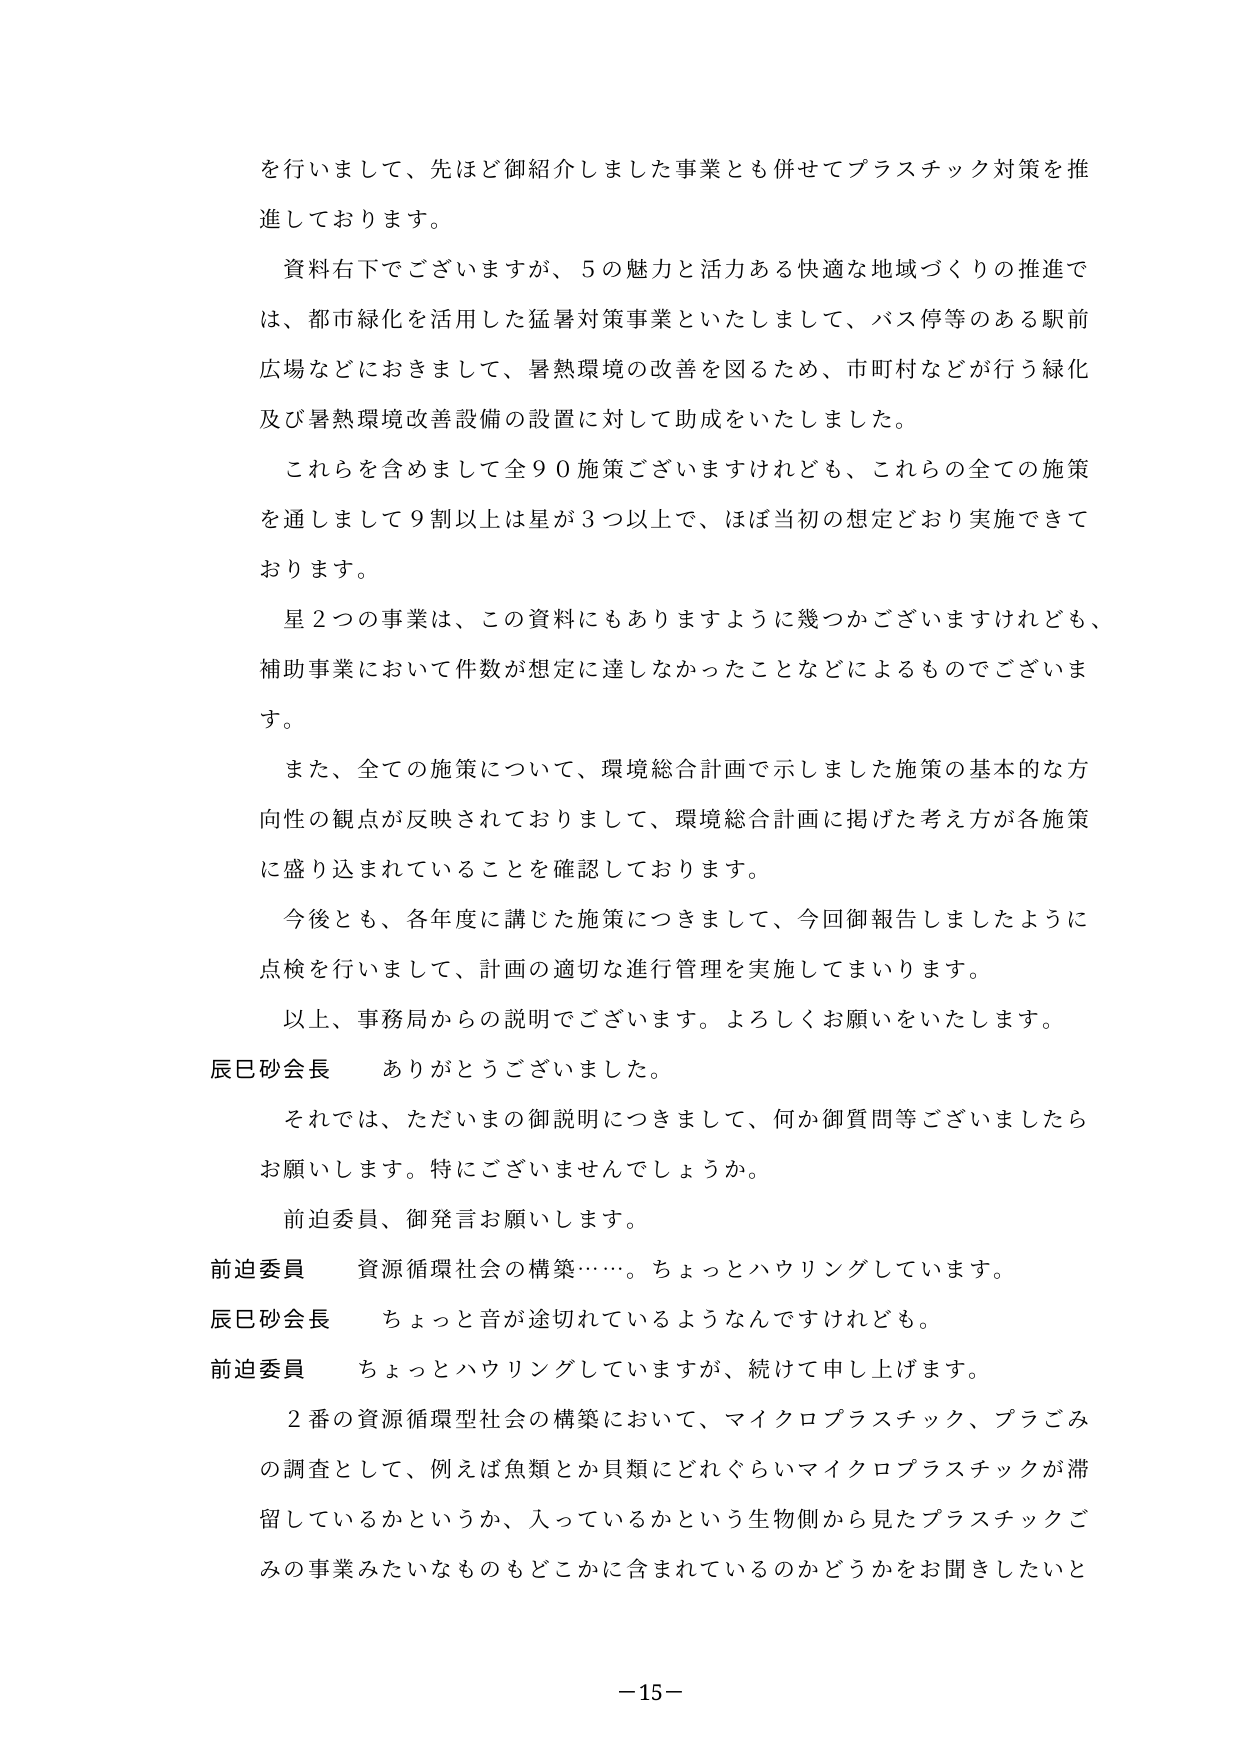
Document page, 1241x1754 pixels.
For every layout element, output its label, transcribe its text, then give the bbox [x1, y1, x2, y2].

text 前迫委員 資源循環社会の構築……。ちょっとハウリングしています。 [210, 1243, 1091, 1293]
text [235, 143, 1091, 243]
text 辰巳砂会長 ありがとうございました。 [210, 1043, 1091, 1093]
text 以上、事務局からの説明でございます。よろしくお願いをいたします。 [235, 993, 1091, 1043]
text 星２つの事業は、この資料にもありますように幾つかございますけれども、補助事業において件数が想定に達しなかったことなどによるものでございます。 [235, 593, 1091, 743]
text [235, 1393, 1091, 1593]
text 今後とも、各年度に講じた施策につきまして、今回御報告しましたように点検を行いまして、計画の適切な進行管理を実施してまいります。 [235, 893, 1091, 993]
text 辰巳砂会長 ちょっと音が途切れているようなんですけれども。 [210, 1293, 1091, 1343]
text また、全ての施策について、環境総合計画で示しました施策の基本的な方向性の観点が反映されておりまして、環境総合計画に掲げた考え方が各施策に盛り込まれていることを確認しております。 [235, 743, 1091, 893]
text それでは、ただいまの御説明につきまして、何か御質問等ございましたらお願いします。特にございませんでしょうか。 [235, 1093, 1091, 1193]
text 資料右下でございますが、５の魅力と活力ある快適な地域づくりの推進では、都市緑化を活用した猛暑対策事業といたしまして、バス停等のある駅前広場などにおきまして、暑熱環境の改善を図るため、市町村などが行う緑化及び暑熱環境改善設備の設置に対して助成をいたしました。 [235, 243, 1091, 443]
text 前迫委員 ちょっとハウリングしていますが、続けて申し上げます。 [210, 1343, 1091, 1393]
text 前迫委員、御発言お願いします。 [235, 1193, 1091, 1243]
text これらを含めまして全９０施策ございますけれども、これらの全ての施策を通しまして９割以上は星が３つ以上で、ほぼ当初の想定どおり実施できております。 [235, 443, 1091, 593]
